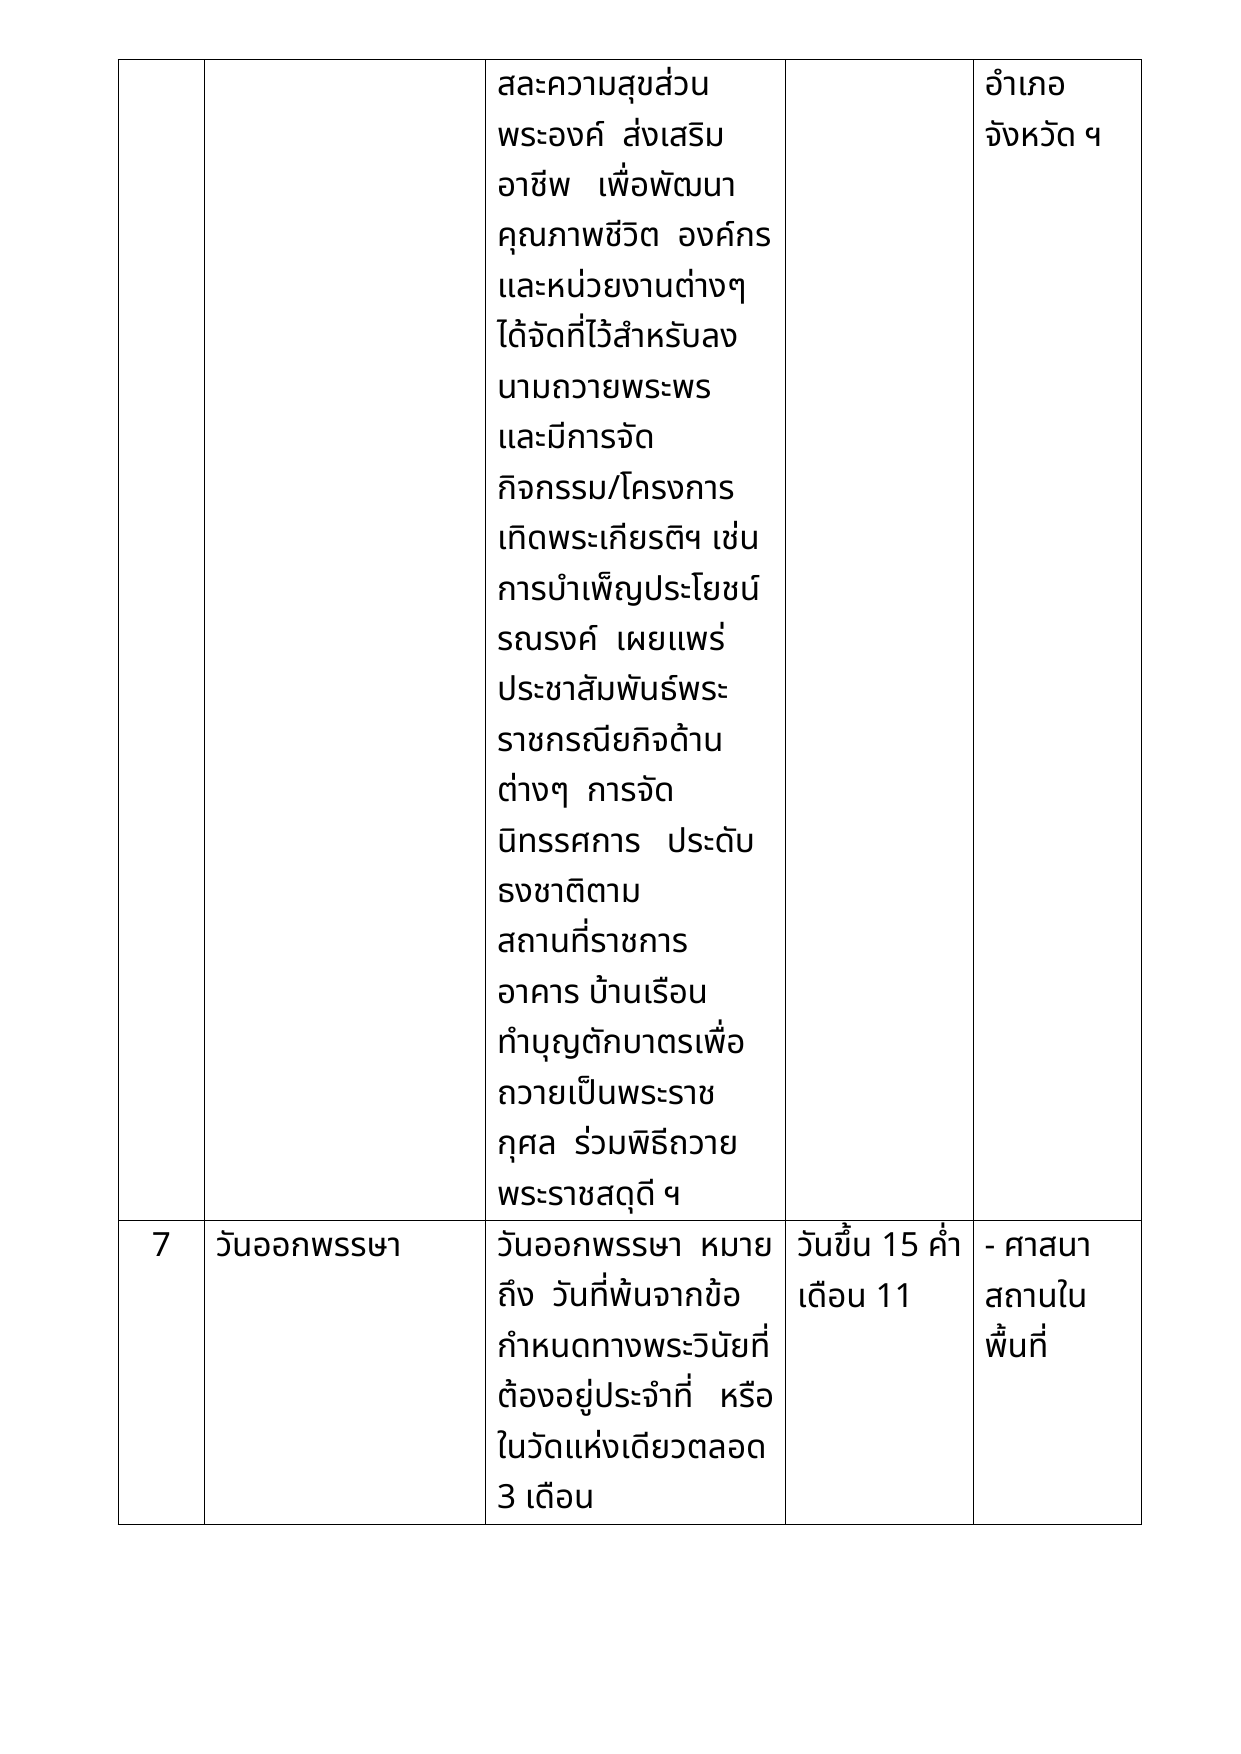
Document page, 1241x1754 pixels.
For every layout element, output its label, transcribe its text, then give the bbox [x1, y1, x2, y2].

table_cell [486, 60, 785, 1220]
table_cell วันออกพรรษา [205, 1221, 485, 1524]
table_cell วันขึ้น 15 ค่ำ เดือน 11 [786, 1221, 973, 1524]
table_cell - ศาสนาสถานในพื้นที่ [974, 1221, 1141, 1524]
table_cell วันออกพรรษา หมายถึง วันที่พ้นจากข้อกำหนดทางพระวินัยที่ต้องอยู่ประจำที่ หรือในวัดแห่งเดียวตลอด 3 เดือน [486, 1221, 785, 1524]
table_cell 7 [119, 1221, 204, 1524]
table_cell 6 [119, 60, 204, 1220]
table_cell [205, 60, 485, 1220]
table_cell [974, 60, 1141, 1220]
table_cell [786, 60, 973, 1220]
